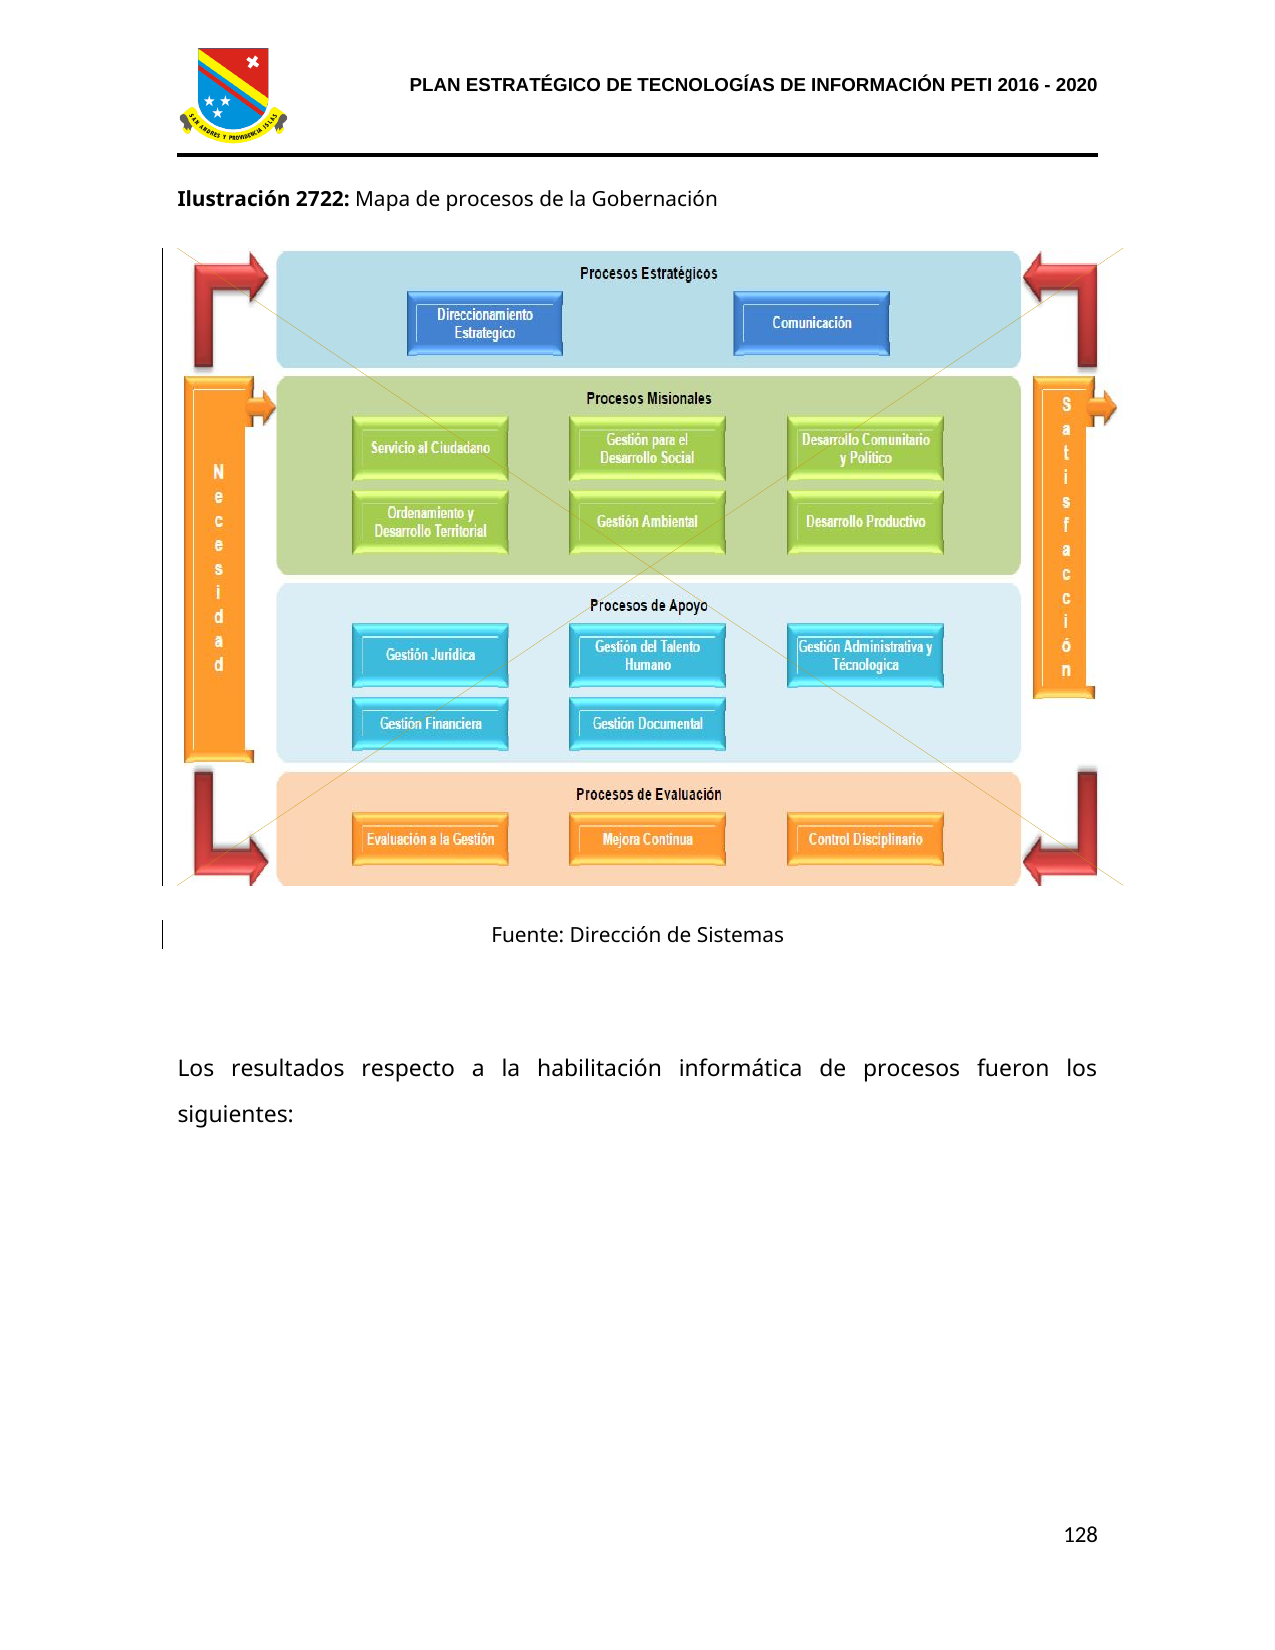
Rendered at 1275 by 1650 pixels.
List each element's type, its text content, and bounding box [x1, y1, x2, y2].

picture [178, 568, 1122, 886]
text Los resultados respecto a la habilitación informática de procesos fueron los siguientes: [177, 1051, 1098, 1129]
picture [179, 48, 288, 144]
text Fuente: Dirección de Sistemas [177, 920, 1098, 949]
picture [652, 249, 1124, 885]
picture [177, 249, 648, 884]
text Ilustración 27: Mapa de procesos de la Gobernación [177, 184, 1098, 213]
picture [179, 248, 1121, 566]
